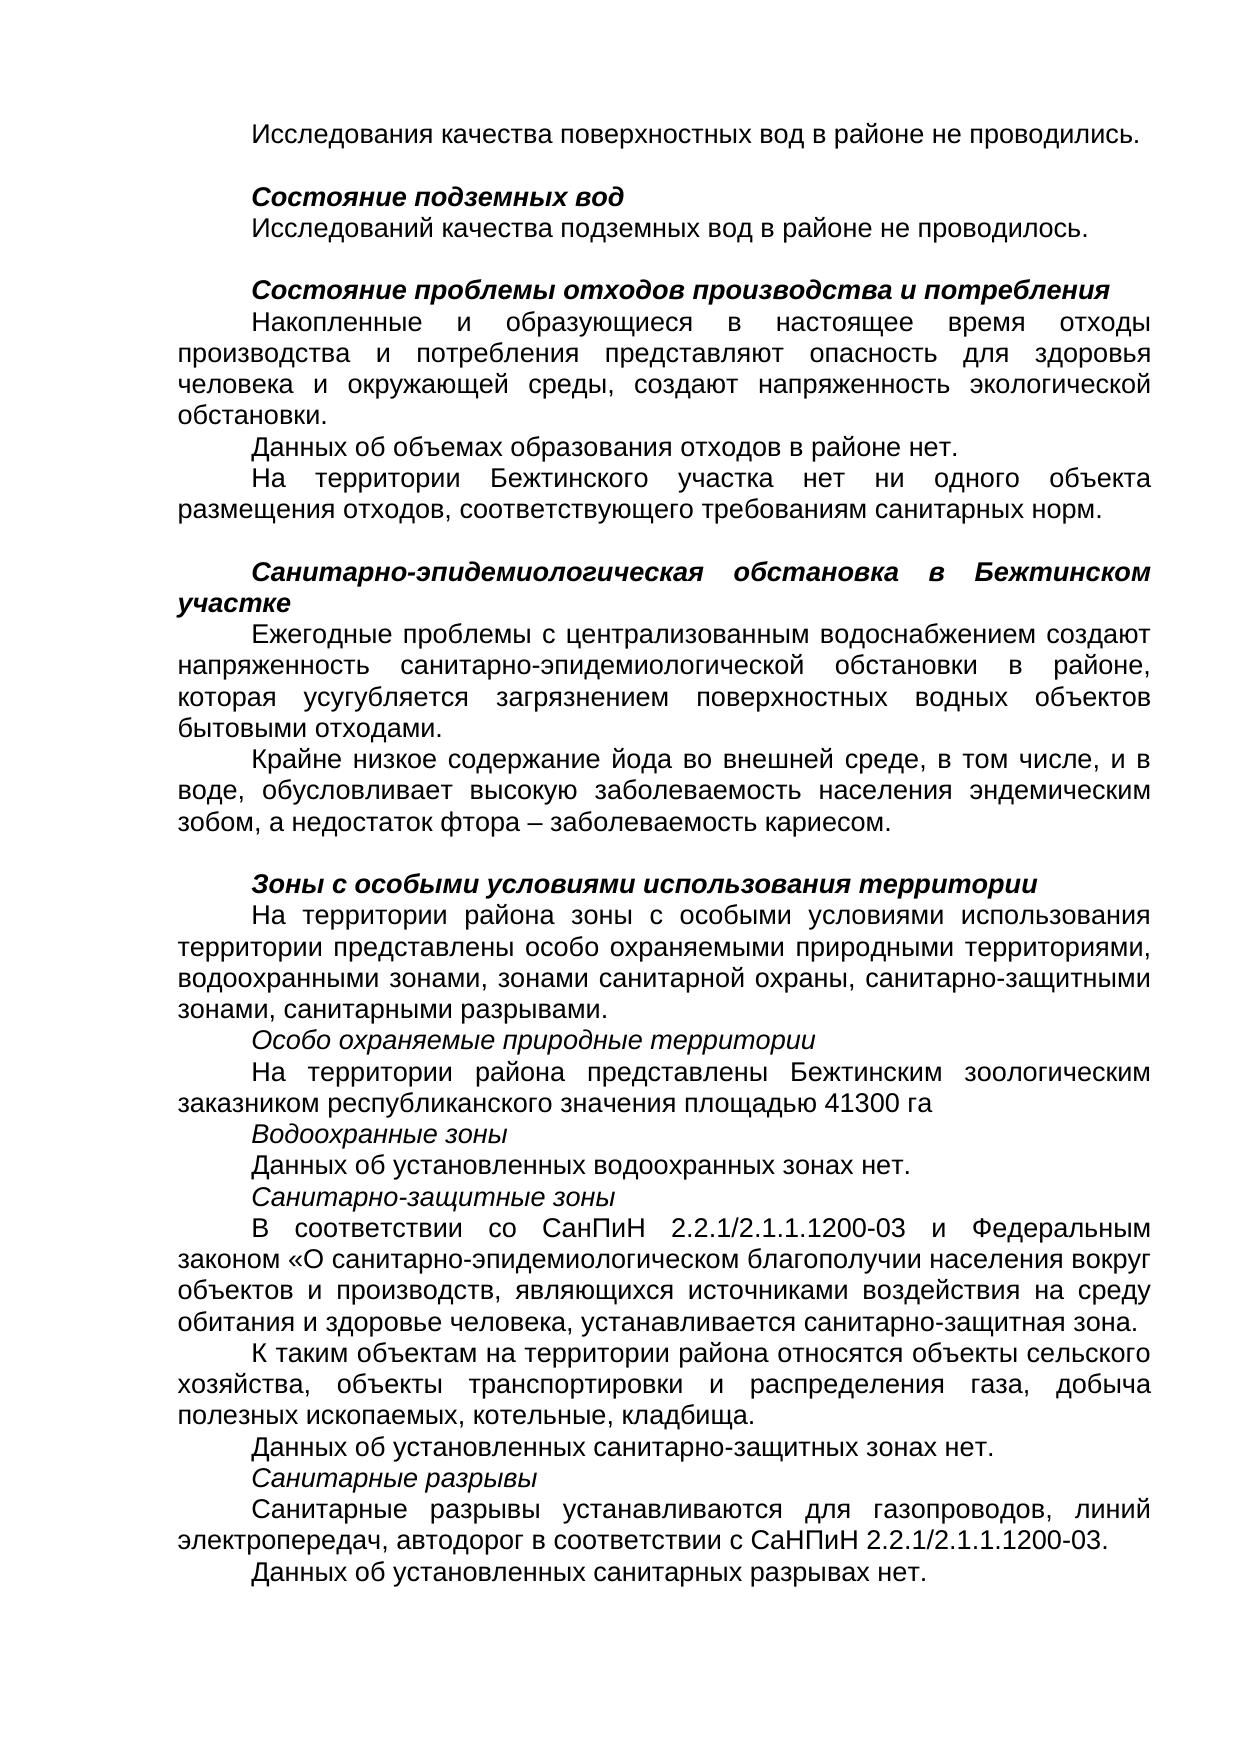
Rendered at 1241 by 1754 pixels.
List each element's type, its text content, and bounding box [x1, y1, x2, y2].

text На территории района зоны с особыми условиями использования территории представлены особо охраняемыми природными территориями, водоохранными зонами, зонами санитарной охраны, санитарно-защитными зонами, санитарными разрывами. [177, 899, 1152, 1024]
text Состояние проблемы отходов производства и потребления [177, 274, 1152, 306]
text Санитарно-защитные зоны [177, 1181, 1152, 1212]
text Данных об установленных водоохранных зонах нет. [177, 1149, 1152, 1181]
text Исследования качества поверхностных вод в районе не проводились. [177, 118, 1152, 149]
text Санитарные разрывы устанавливаются для газопроводов, линий электропередач, автодорог в соответствии с СаНПиН 2.2.1/2.1.1.1200-03. [177, 1493, 1152, 1556]
text Данных об объемах образования отходов в районе нет. [177, 431, 1152, 462]
text В соответствии со СанПиН 2.2.1/2.1.1.1200-03 и Федеральным законом «О санитарно-эпидемиологическом благополучии населения вокруг объектов и производств, являющихся источниками воздействия на среду обитания и здоровье человека, устанавливается санитарно-защитная зона. [177, 1212, 1152, 1337]
text На территории Бежтинского участка нет ни одного объекта размещения отходов, соответствующего требованиям санитарных норм. [177, 462, 1152, 524]
text Крайне низкое содержание йода во внешней среде, в том числе, и в воде, обусловливает высокую заболеваемость населения эндемическим зобом, а недостаток фтора – заболеваемость кариесом. [177, 743, 1152, 837]
text Состояние подземных вод [177, 181, 1152, 212]
text Данных об установленных санитарно-защитных зонах нет. [177, 1431, 1152, 1462]
text Ежегодные проблемы с централизованным водоснабжением создают напряженность санитарно-эпидемиологической обстановки в районе, которая усугубляется загрязнением поверхностных водных объектов бытовыми отходами. [177, 618, 1152, 743]
text Зоны с особыми условиями использования территории [177, 868, 1152, 899]
text Особо охраняемые природные территории [177, 1024, 1152, 1056]
text Санитарно-эпидемиологическая обстановка в Бежтинском участке [177, 556, 1152, 618]
text Санитарные разрывы [177, 1462, 1152, 1493]
text Исследований качества подземных вод в районе не проводилось. [177, 212, 1152, 243]
text На территории района представлены Бежтинским зоологическим заказником республиканского значения площадью 41300 га [177, 1056, 1152, 1118]
text Данных об установленных санитарных разрывах нет. [177, 1556, 1152, 1587]
text Водоохранные зоны [177, 1118, 1152, 1149]
text К таким объектам на территории района относятся объекты сельского хозяйства, объекты транспортировки и распределения газа, добыча полезных ископаемых, котельные, кладбища. [177, 1337, 1152, 1431]
text Накопленные и образующиеся в настоящее время отходы производства и потребления представляют опасность для здоровья человека и окружающей среды, создают напряженность экологической обстановки. [177, 306, 1152, 431]
